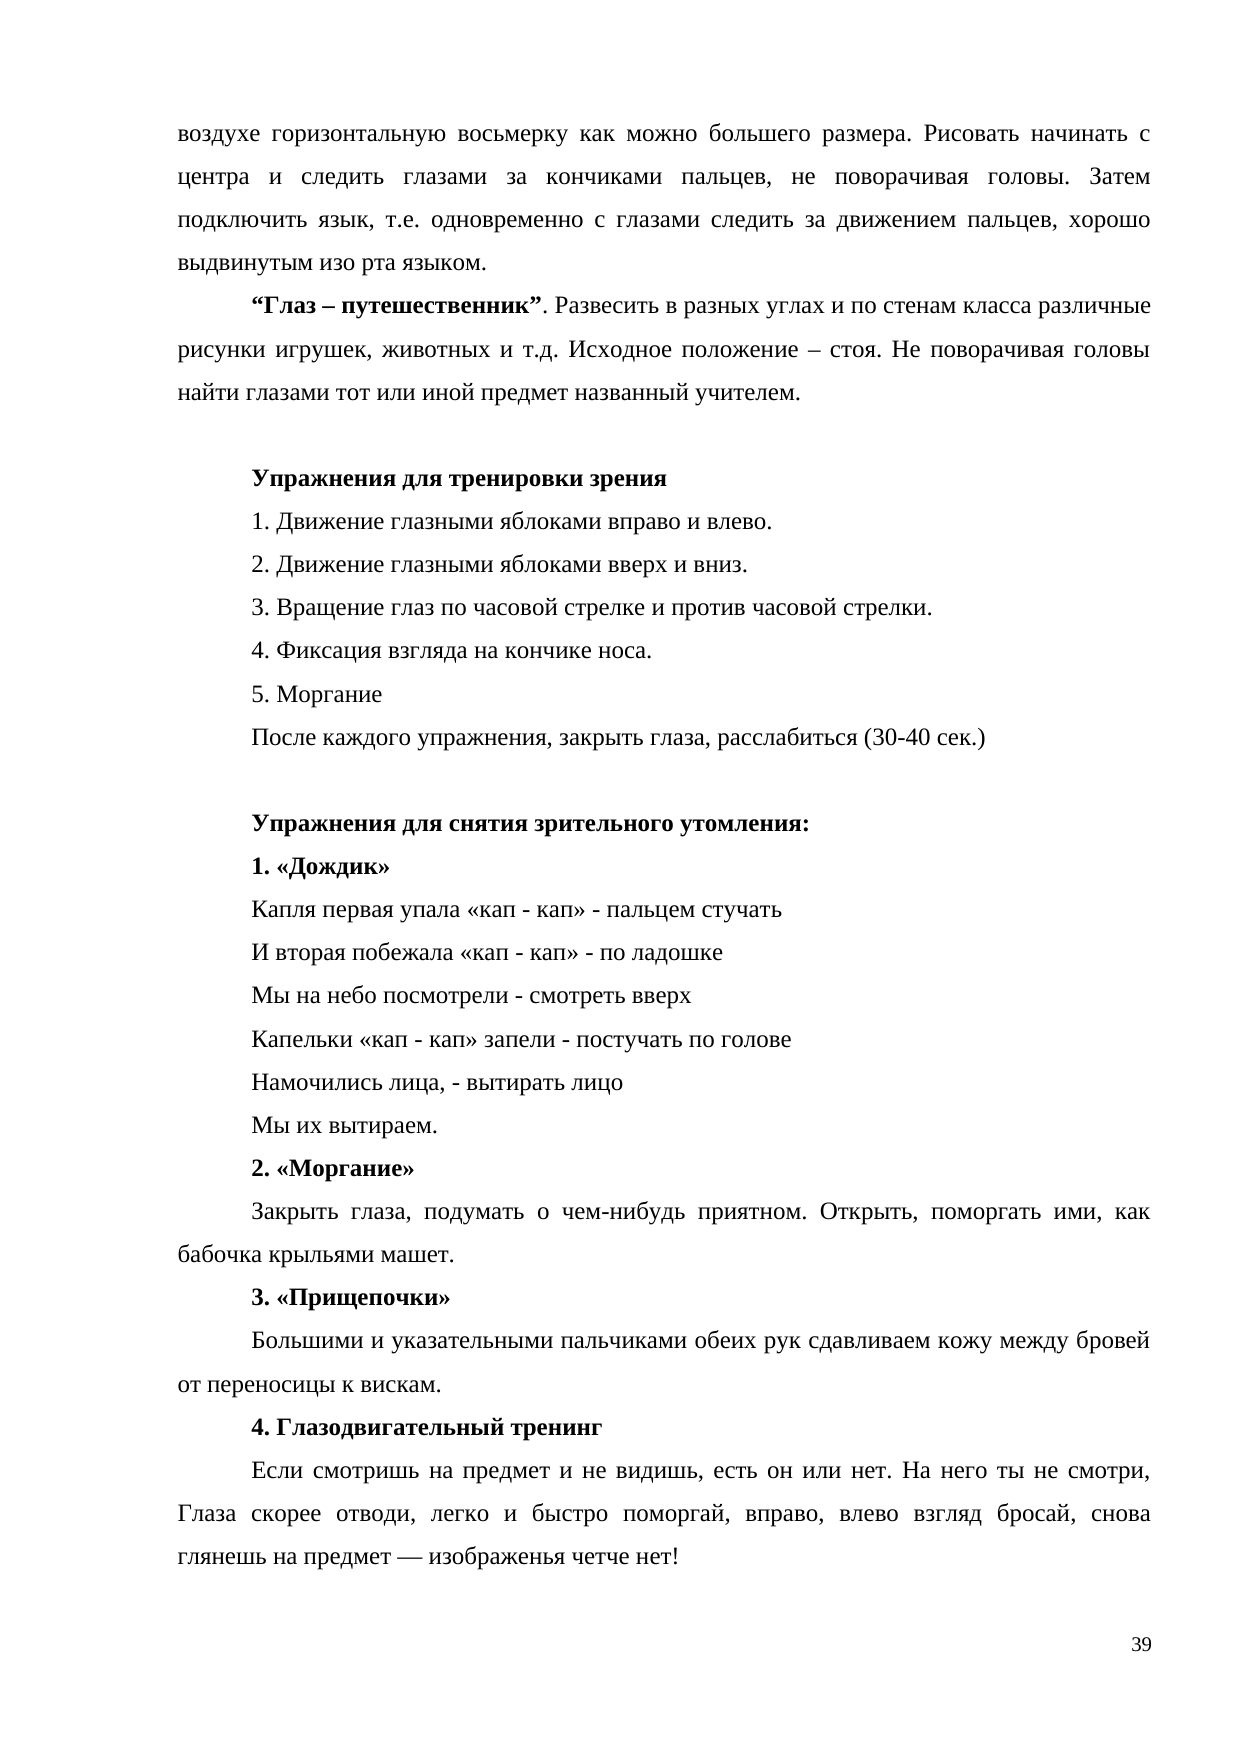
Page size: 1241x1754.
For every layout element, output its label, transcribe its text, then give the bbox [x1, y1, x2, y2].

text Если смотришь на предмет и не видишь, есть он или нет. На него ты не смотри, Глаза скорее отводи, легко и быстро поморгай, вправо, влево взгляд бросай, снова глянешь на предмет — изображенья четче нет! [177, 1455, 1152, 1570]
text “Глаз – путешественник”. Развесить в разных углах и по стенам класса различные рисунки игрушек, животных и т.д. Исходное положение – стоя. Не поворачивая головы найти глазами тот или иной предмет названный учителем. [177, 291, 1152, 406]
text 1. Движение глазными яблоками вправо и влево. [177, 506, 1152, 535]
text 3. Вращение глаз по часовой стрелке и против часовой стрелки. [177, 592, 1152, 621]
text 5. Моргание [177, 679, 1152, 707]
text Намочились лица, - вытирать лицо [177, 1067, 1152, 1096]
text Мы их вытираем. [177, 1110, 1152, 1139]
text Упражнения для снятия зрительного утомления: [177, 808, 1152, 837]
text Капля первая упала «кап - кап» - пальцем стучать [177, 894, 1152, 923]
text 2. Движение глазными яблоками вверх и вниз. [177, 549, 1152, 578]
text 4. Фиксация взгляда на кончике носа. [177, 636, 1152, 664]
text После каждого упражнения, закрыть глаза, расслабиться (30-40 сек.) [177, 722, 1152, 751]
text 1. «Дождик» [177, 851, 1152, 880]
text Мы на небо посмотрели - смотреть вверх [177, 981, 1152, 1009]
text Упражнения для тренировки зрения [177, 463, 1152, 492]
text Закрыть глаза, подумать о чем-нибудь приятном. Открыть, поморгать ими, как бабочка крыльями машет. [177, 1196, 1152, 1268]
text Капельки «кап - кап» запели - постучать по голове [177, 1024, 1152, 1052]
text 4. Глазодвигательный тренинг [177, 1412, 1152, 1441]
text 3. «Прищепочки» [177, 1282, 1152, 1311]
text 2. «Моргание» [177, 1153, 1152, 1182]
text Большими и указательными пальчиками обеих рук сдавливаем кожу между бровей от переносицы к вискам. [177, 1326, 1152, 1397]
text И вторая побежала «кап - кап» - по ладошке [177, 937, 1152, 966]
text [177, 118, 1152, 276]
